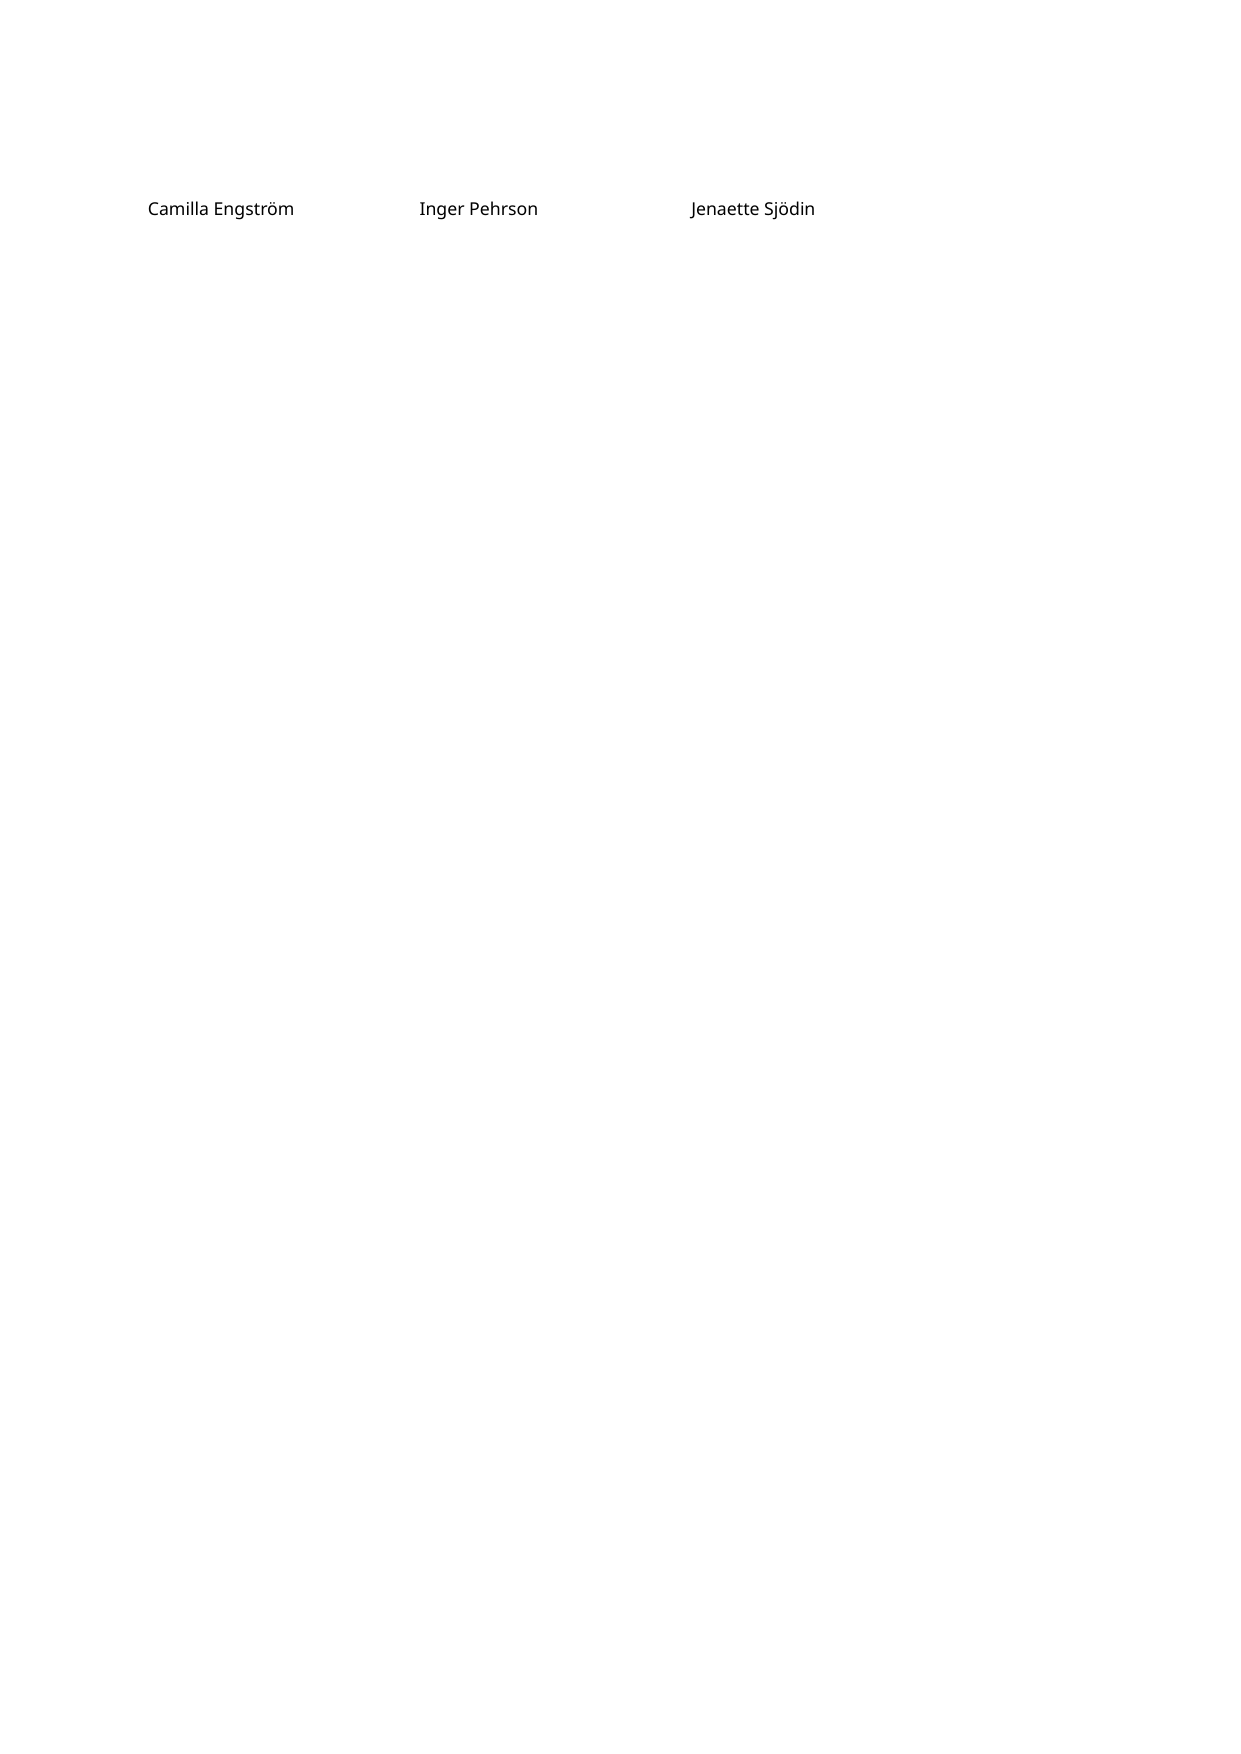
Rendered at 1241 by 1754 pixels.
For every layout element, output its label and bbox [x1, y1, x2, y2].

text [148, 148, 1093, 220]
